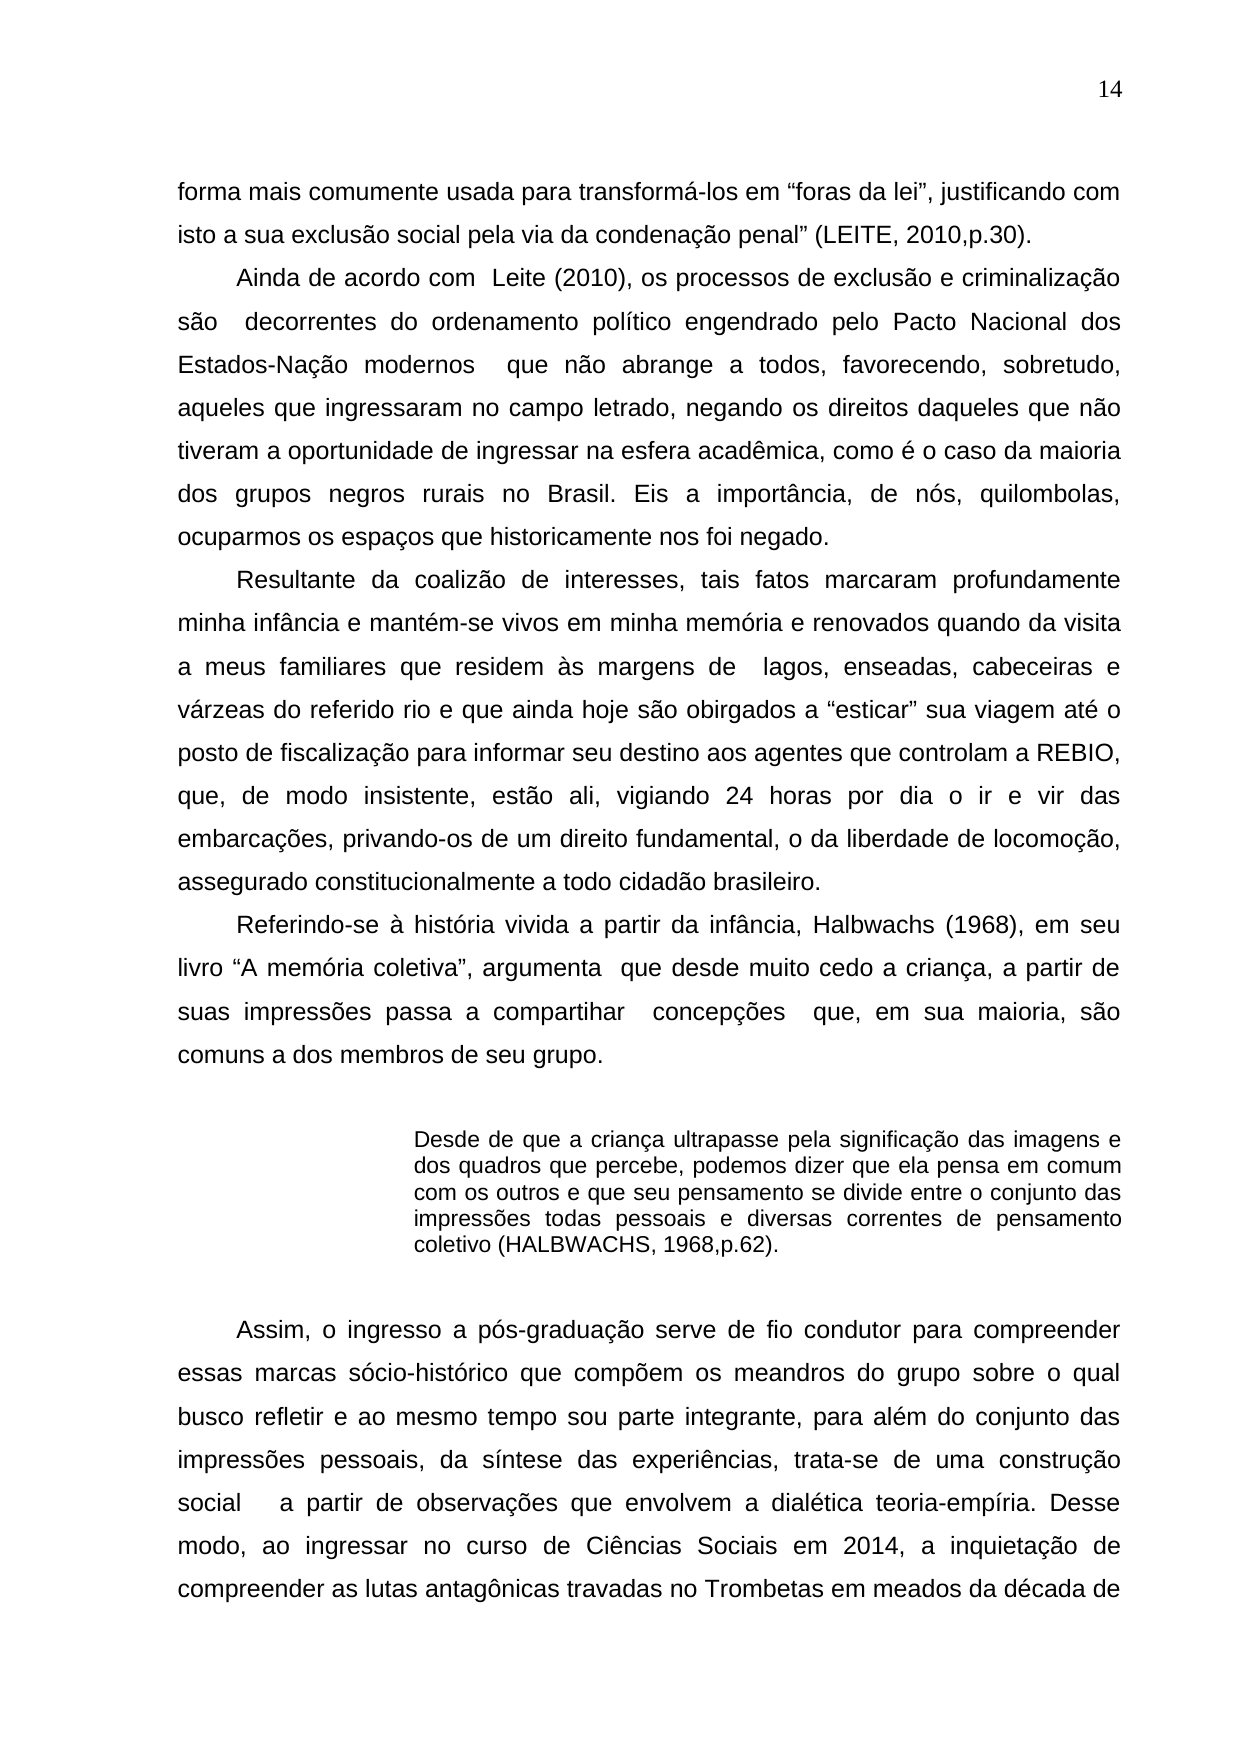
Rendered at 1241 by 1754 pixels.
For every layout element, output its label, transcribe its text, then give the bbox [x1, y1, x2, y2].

text Desde de que a criança ultrapasse pela significação das imagens e dos quadros que percebe, podemos dizer que ela pensa em comum com os outros e que seu pensamento se divide entre o conjunto das impressões todas pessoais e diversas correntes de pensamento coletivo (HALBWACHS, 1968,p.62). [413, 1126, 1122, 1258]
text Ainda de acordo com Leite (2010), os processos de exclusão e criminalização são decorrentes do ordenamento político engendrado pelo Pacto Nacional dos Estados-Nação modernos que não abrange a todos, favorecendo, sobretudo, aqueles que ingressaram no campo letrado, negando os direitos daqueles que não tiveram a oportunidade de ingressar na esfera acadêmica, como é o caso da maioria dos grupos negros rurais no Brasil. Eis a importância, de nós, quilombolas, ocuparmos os espaços que historicamente nos foi negado. [177, 263, 1122, 551]
text Resultante da coalizão de interesses, tais fatos marcaram profundamente minha infância e mantém-se vivos em minha memória e renovados quando da visita a meus familiares que residem às margens de lagos, enseadas, cabeceiras e várzeas do referido rio e que ainda hoje são obirgados a “esticar” sua viagem até o posto de fiscalização para informar seu destino aos agentes que controlam a REBIO, que, de modo insistente, estão ali, vigiando 24 horas por dia o ir e vir das embarcações, privando-os de um direito fundamental, o da liberdade de locomoção, assegurado constitucionalmente a todo cidadão brasileiro. [177, 565, 1122, 896]
text Referindo-se à história vivida a partir da infância, Halbwachs (1968), em seu livro “A memória coletiva”, argumenta que desde muito cedo a criança, a partir de suas impressões passa a compartihar concepções que, em sua maioria, são comuns a dos membros de seu grupo. [177, 910, 1122, 1068]
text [177, 1315, 1122, 1603]
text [177, 177, 1122, 249]
